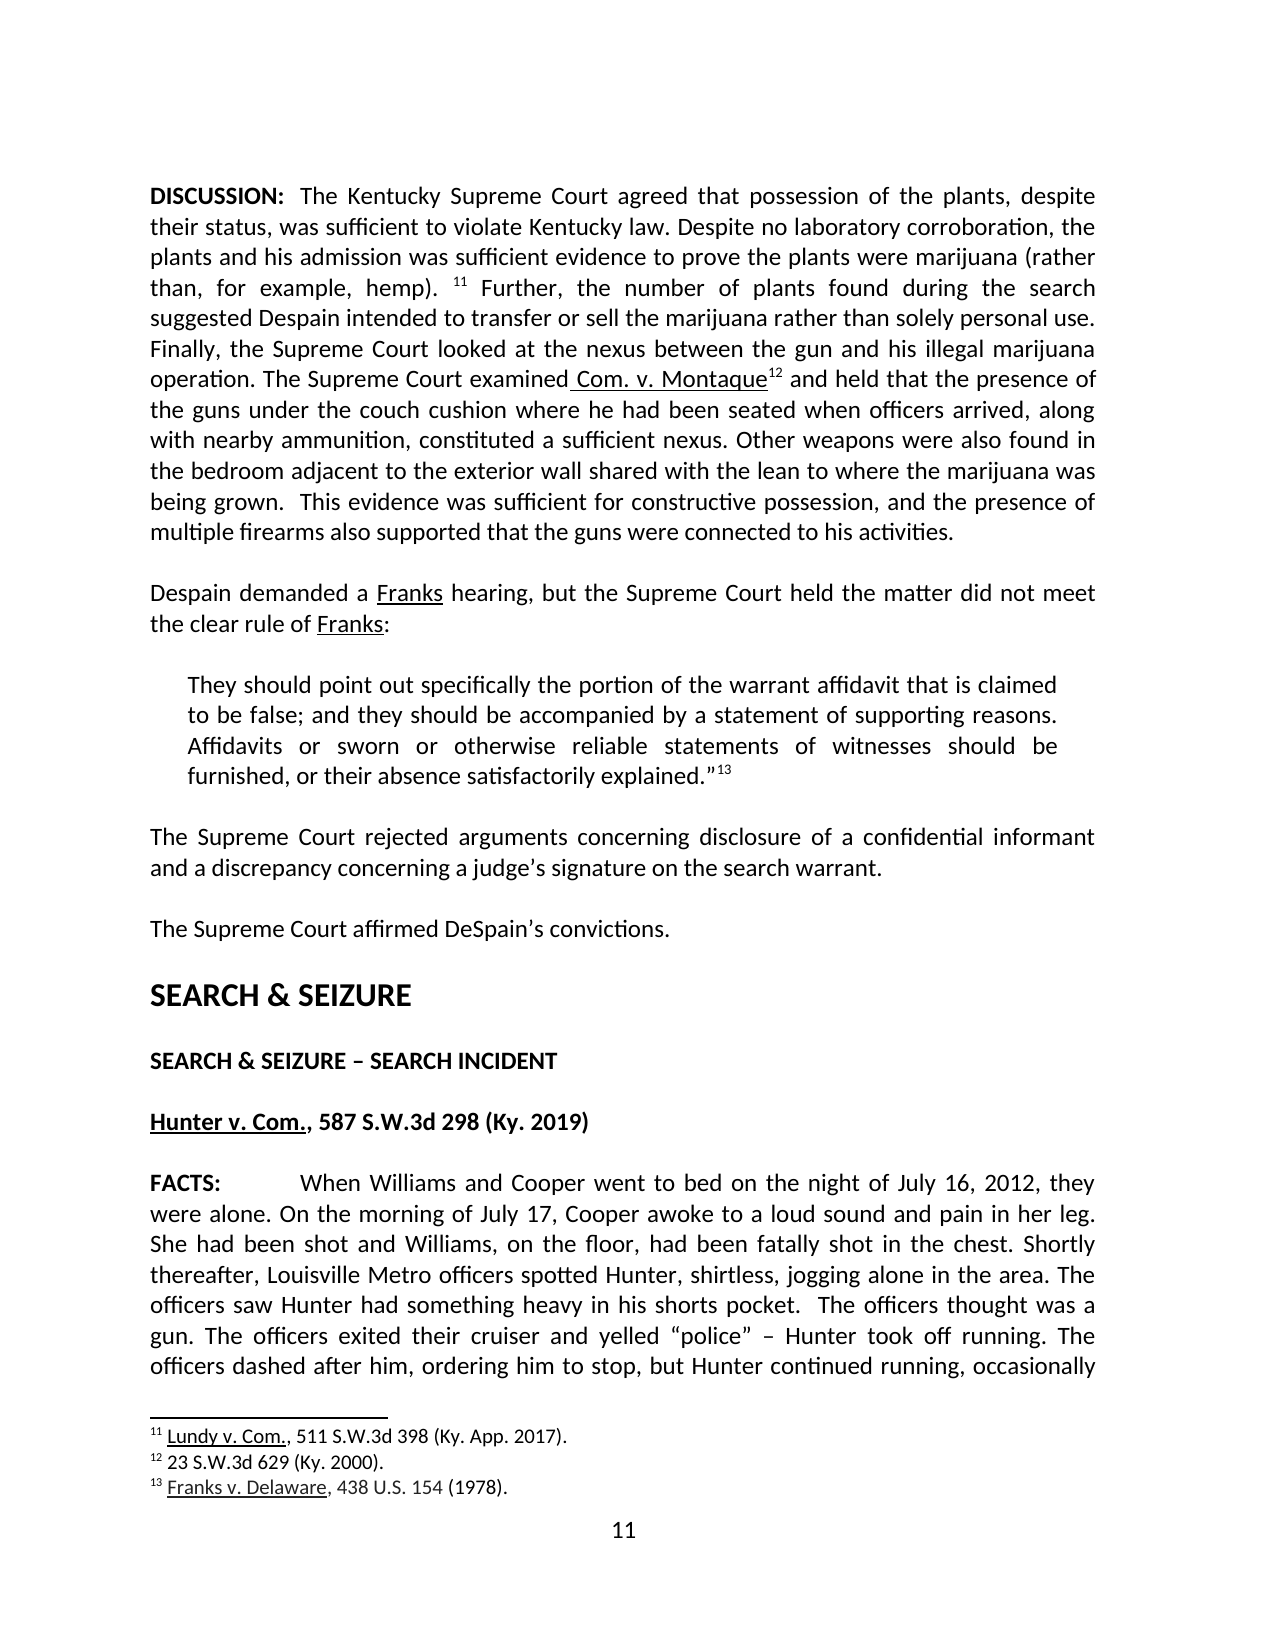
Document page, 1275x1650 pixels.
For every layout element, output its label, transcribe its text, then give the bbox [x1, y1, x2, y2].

text SEARCH & SEIZURE [150, 974, 1097, 1015]
text The Supreme Court rejected arguments concerning disclosure of a confidential informant and a discrepancy concerning a judge’s signature on the search warrant. [150, 821, 1097, 882]
text Hunter v. Com., 587 S.W.3d 298 (Ky. 2019) [150, 1106, 1097, 1137]
text Despain demanded a Franks hearing, but the Supreme Court held the matter did not meet the clear rule of Franks: [150, 577, 1097, 638]
text The Supreme Court affirmed DeSpain’s convictions. [150, 913, 1097, 943]
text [150, 1167, 1097, 1381]
text They should point out specifically the portion of the warrant affidavit that is claimed to be false; and they should be accompanied by a statement of supporting reasons. Affidavits or sworn or otherwise reliable statements of witnesses should be furnished, or their absence satisfactorily explained.” [187, 669, 1059, 791]
text SEARCH & SEIZURE – SEARCH INCIDENT [150, 1045, 1097, 1076]
text DISCUSSION: The Kentucky Supreme Court agreed that possession of the plants, despite their status, was sufficient to violate Kentucky law. Despite no laboratory corroboration, the plants and his admission was sufficient evidence to prove the plants were marijuana (rather than, for example, hemp). Further, the number of plants found during the search suggested Despain intended to transfer or sell the marijuana rather than solely personal use. Finally, the Supreme Court looked at the nexus between the gun and his illegal marijuana operation. The Supreme Court examined Com. v. Montaque and held that the presence of the guns under the couch cushion where he had been seated when officers arrived, along with nearby ammunition, constituted a sufficient nexus. Other weapons were also found in the bedroom adjacent to the exterior wall shared with the lean to where the marijuana was being grown. This evidence was sufficient for constructive possession, and the presence of multiple firearms also supported that the guns were connected to his activities. [150, 150, 1097, 547]
